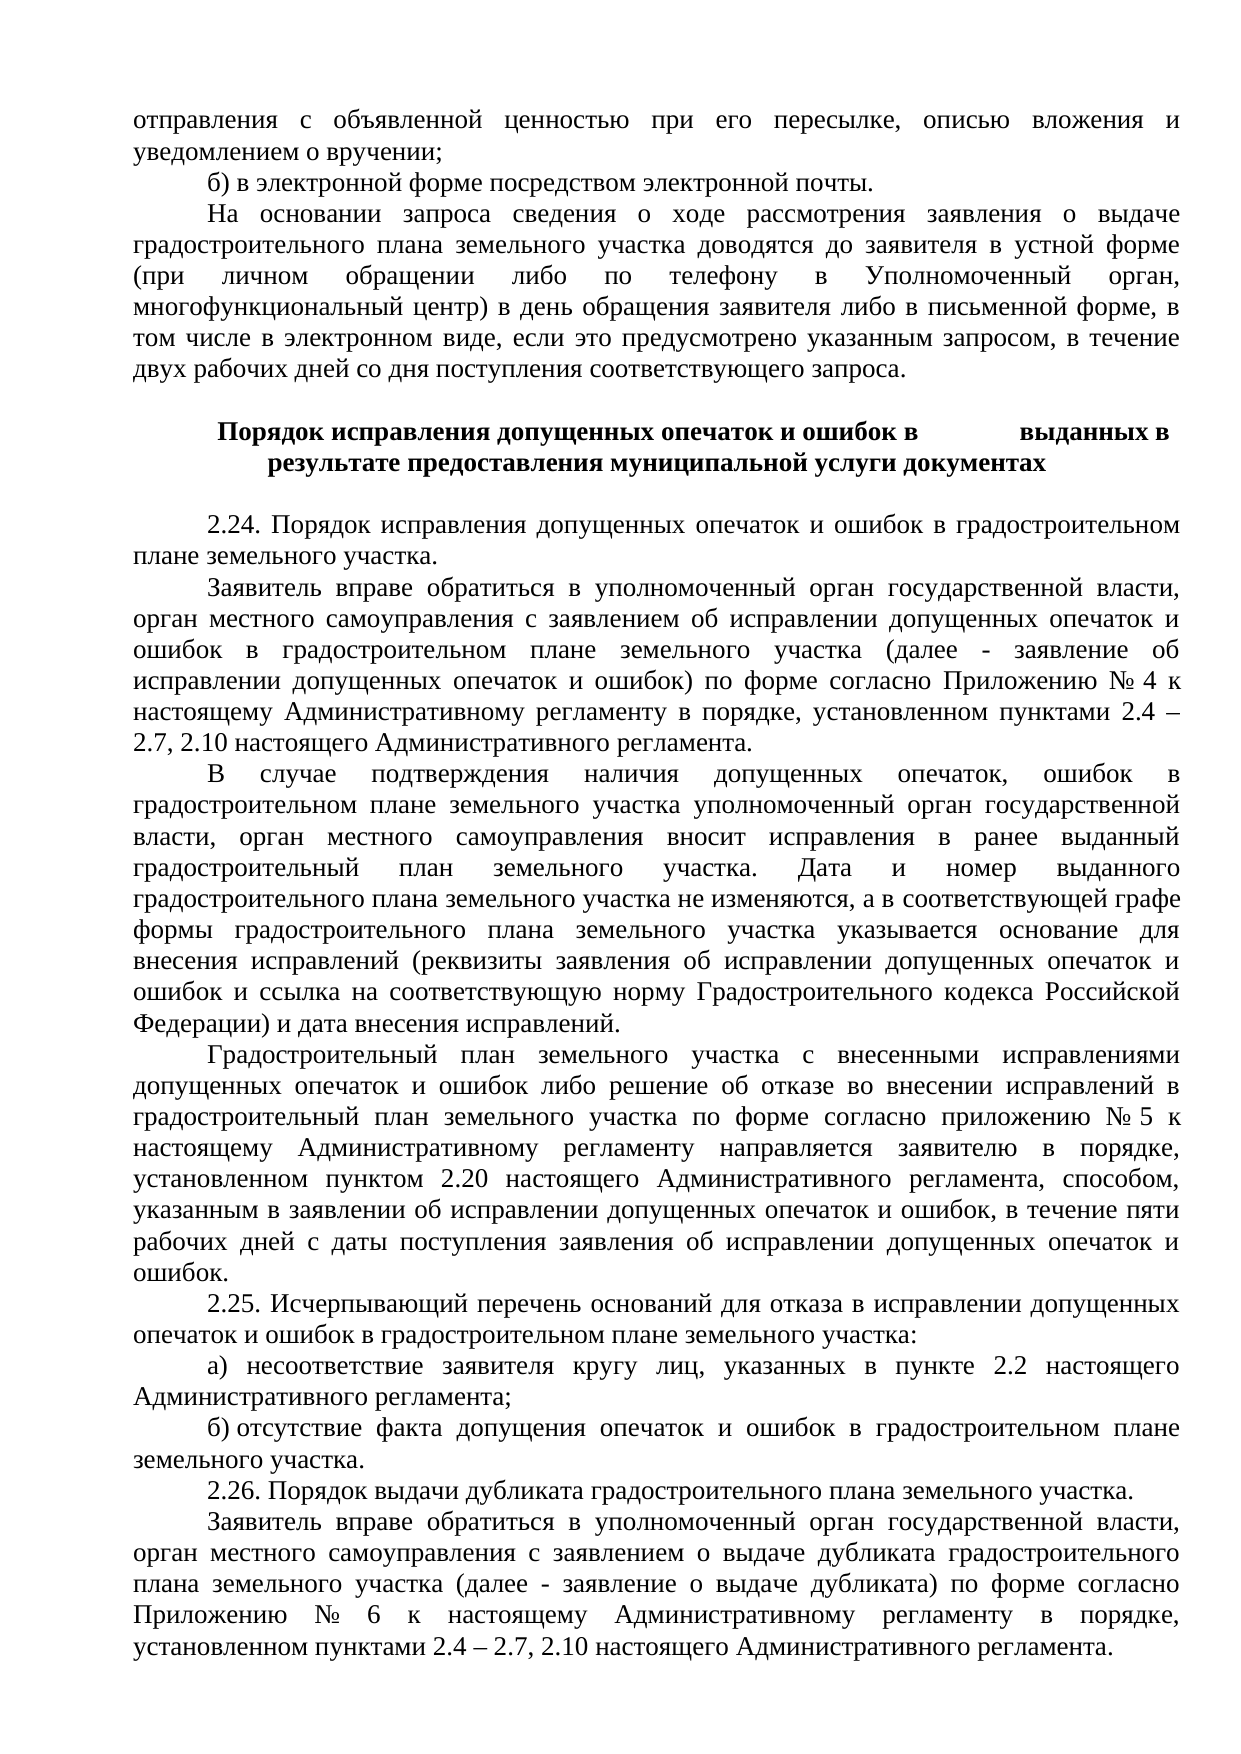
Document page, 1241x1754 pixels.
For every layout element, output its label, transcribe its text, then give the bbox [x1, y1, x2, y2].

text В случае подтверждения наличия допущенных опечаток, ошибок в градостроительном плане земельного участка уполномоченный орган государственной власти, орган местного самоуправления вносит исправления в ранее выданный градостроительный план земельного участка. Дата и номер выданного градостроительного плана земельного участка не изменяются, а в соответствующей графе формы градостроительного плана земельного участка указывается основание для внесения исправлений (реквизиты заявления об исправлении допущенных опечаток и ошибок и ссылка на соответствующую норму Градостроительного кодекса Российской Федерации) и дата внесения исправлений. [133, 757, 1181, 1038]
text б) в электронной форме посредством электронной почты. [133, 166, 1181, 197]
text 2.25. Исчерпывающий перечень оснований для отказа в исправлении допущенных опечаток и ошибок в градостроительном плане земельного участка: [133, 1287, 1181, 1349]
text 2.26. Порядок выдачи дубликата градостроительного плана земельного участка. [133, 1474, 1181, 1505]
text Порядок исправления допущенных опечаток и ошибок в выданных в результате предоставления муниципальной услуги документах [133, 415, 1181, 477]
text а) несоответствие заявителя кругу лиц, указанных в пункте 2.2 настоящего Административного регламента; [133, 1349, 1181, 1412]
text Градостроительный план земельного участка с внесенными исправлениями допущенных опечаток и ошибок либо решение об отказе во внесении исправлений в градостроительный план земельного участка по форме согласно приложению № 5 к настоящему Административному регламенту направляется заявителю в порядке, установленном пунктом 2.20 настоящего Административного регламента, способом, указанным в заявлении об исправлении допущенных опечаток и ошибок, в течение пяти рабочих дней с даты поступления заявления об исправлении допущенных опечаток и ошибок. [133, 1038, 1181, 1287]
text 2.24. Порядок исправления допущенных опечаток и ошибок в градостроительном плане земельного участка. [133, 508, 1181, 571]
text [133, 103, 1181, 166]
text Заявитель вправе обратиться в уполномоченный орган государственной власти, орган местного самоуправления с заявлением об исправлении допущенных опечаток и ошибок в градостроительном плане земельного участка (далее - заявление об исправлении допущенных опечаток и ошибок) по форме согласно Приложению № 4 к настоящему Административному регламенту в порядке, установленном пунктами 2.4 – 2.7, 2.10 настоящего Административного регламента. [133, 571, 1181, 757]
text На основании запроса сведения о ходе рассмотрения заявления о выдаче градостроительного плана земельного участка доводятся до заявителя в устной форме (при личном обращении либо по телефону в Уполномоченный орган, многофункциональный центр) в день обращения заявителя либо в письменной форме, в том числе в электронном виде, если это предусмотрено указанным запросом, в течение двух рабочих дней со дня поступления соответствующего запроса. [133, 197, 1181, 384]
text Заявитель вправе обратиться в уполномоченный орган государственной власти, орган местного самоуправления с заявлением о выдаче дубликата градостроительного плана земельного участка (далее - заявление о выдаче дубликата) по форме согласно Приложению № 6 к настоящему Административному регламенту в порядке, установленном пунктами 2.4 – 2.7, 2.10 настоящего Административного регламента. [133, 1505, 1181, 1661]
text б) отсутствие факта допущения опечаток и ошибок в градостроительном плане земельного участка. [133, 1412, 1181, 1474]
